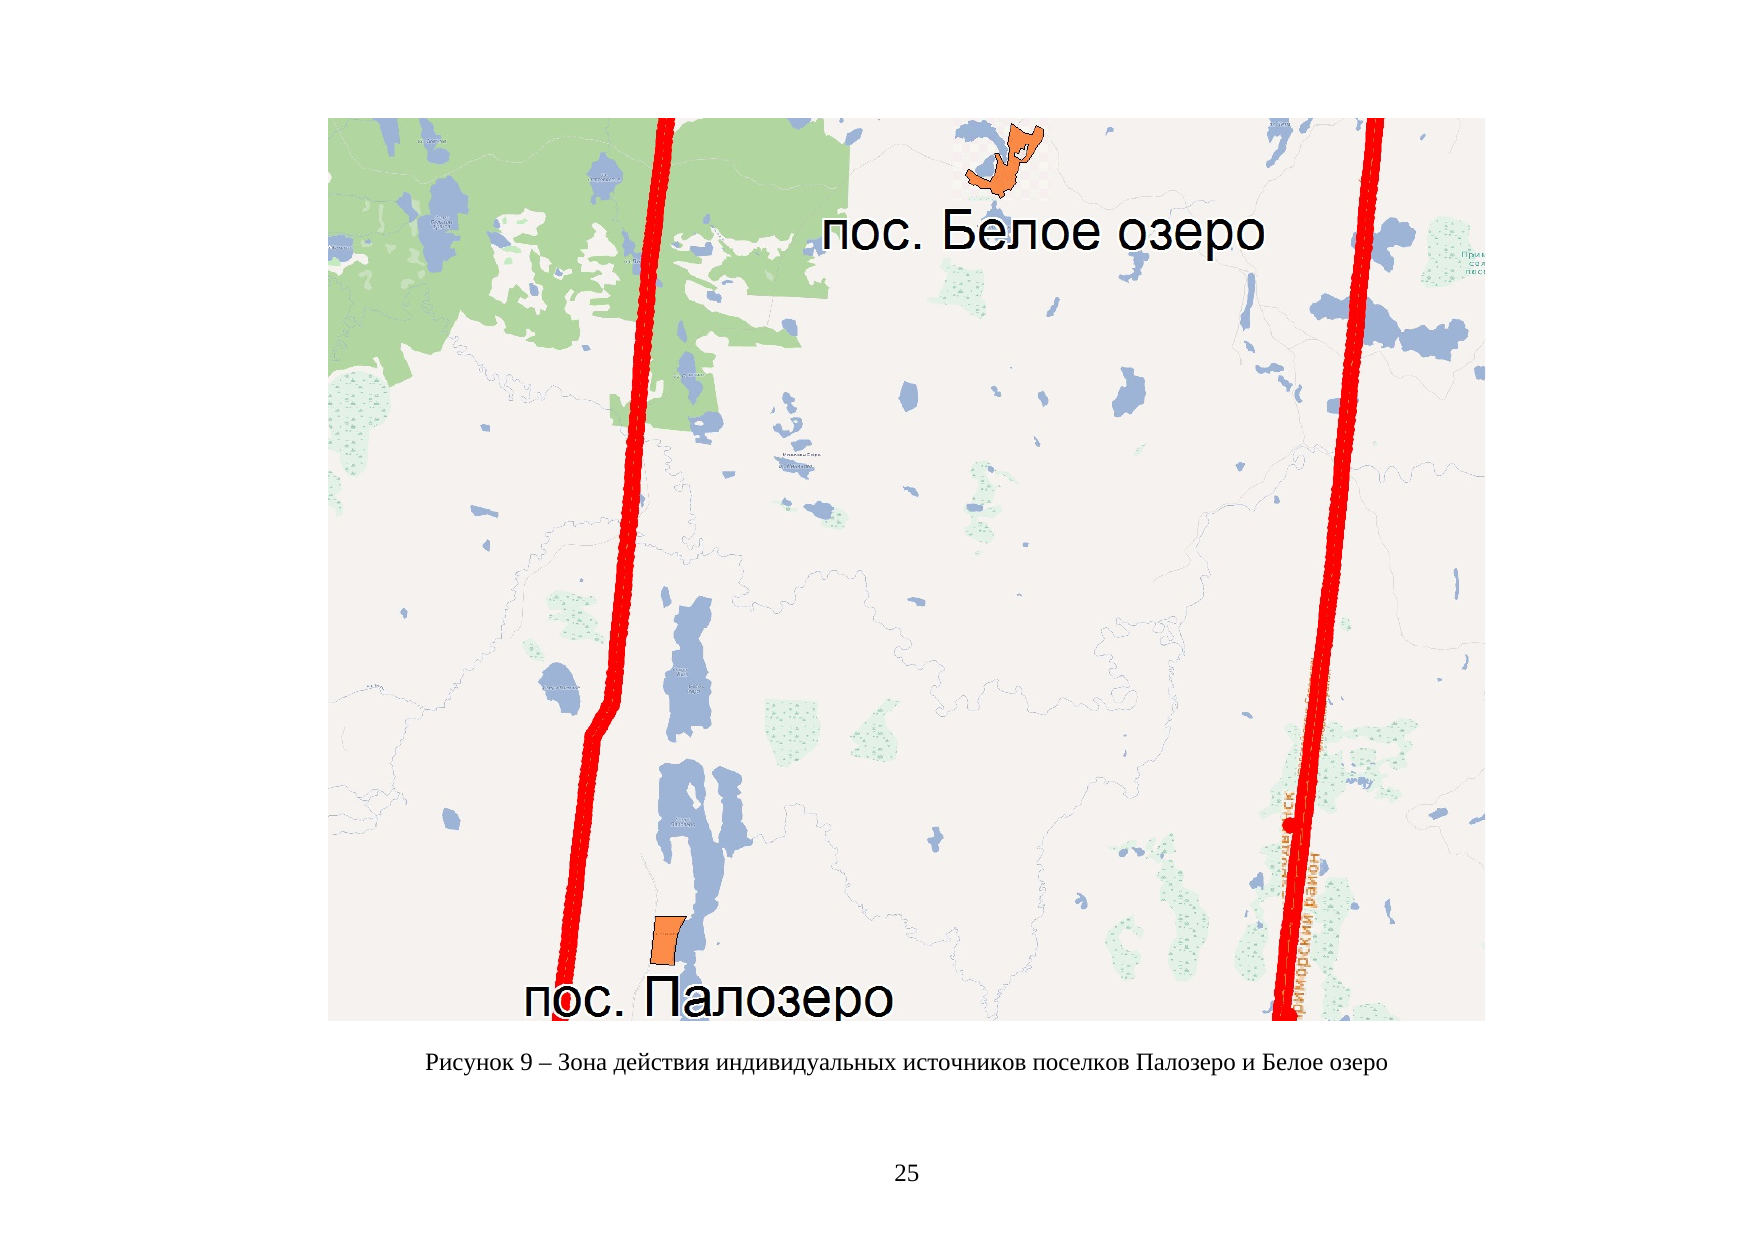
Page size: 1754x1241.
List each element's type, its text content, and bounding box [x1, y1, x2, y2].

text – Зона действия индивидуальных источников поселков Палозеро и Белое озеро [118, 1047, 1695, 1076]
picture [328, 118, 1485, 1021]
